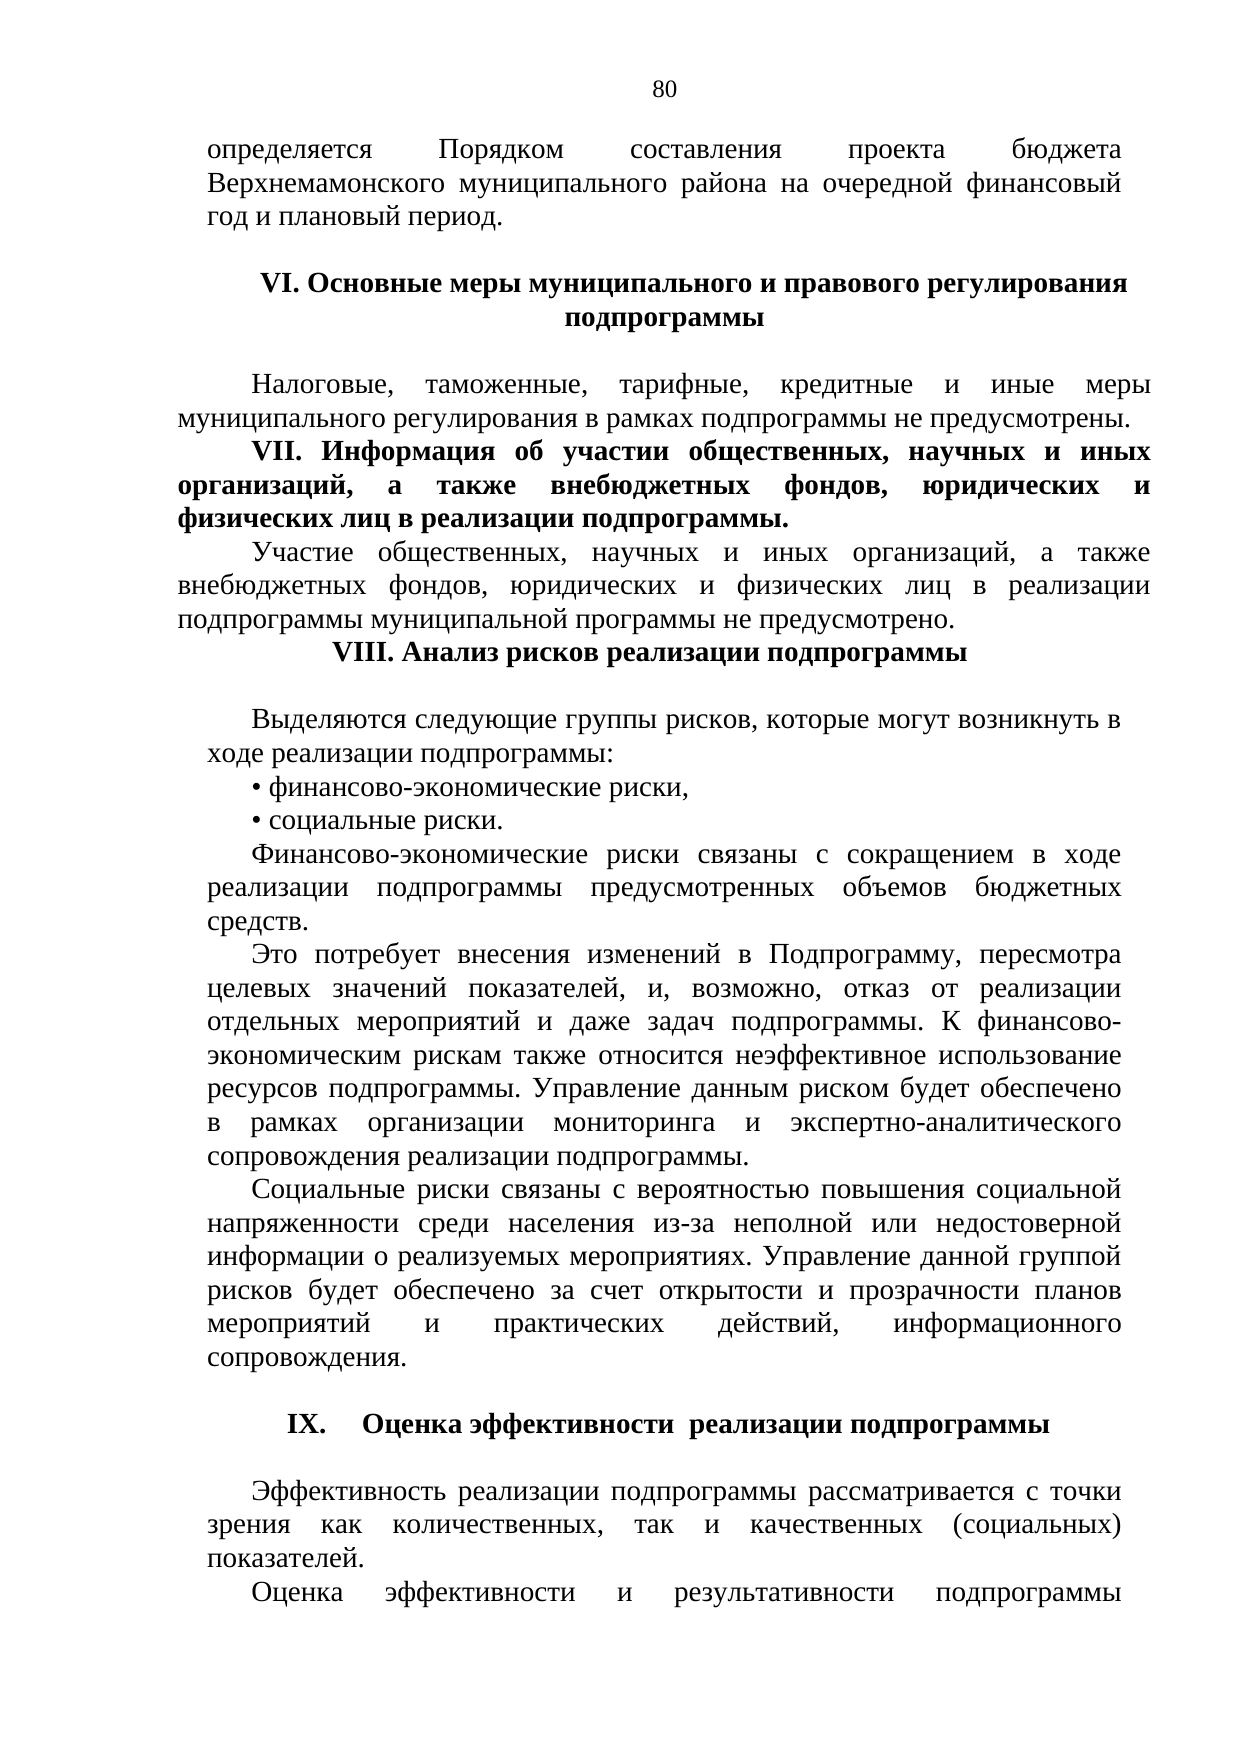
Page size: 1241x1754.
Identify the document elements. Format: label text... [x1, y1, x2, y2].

text Выделяются следующие группы рисков, которые могут возникнуть в ходе реализации подпрограммы: [207, 702, 1122, 769]
list Оценка эффективности реализации подпрограммы [215, 1406, 1122, 1439]
text • финансово-экономические риски, [207, 769, 1122, 802]
text VII. Информация об участии общественных, научных и иных организаций, а также внебюджетных фондов, юридических и физических лиц в реализации подпрограммы. [177, 433, 1152, 534]
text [207, 131, 1122, 232]
text Это потребует внесения изменений в Подпрограмму, пересмотра целевых значений показателей, и, возможно, отказ от реализации отдельных мероприятий и даже задач подпрограммы. К финансово-экономическим рискам также относится неэффективное использование ресурсов подпрограммы. Управление данным риском будет обеспечено в рамках организации мониторинга и экспертно-аналитического сопровождения реализации подпрограммы. [207, 936, 1122, 1171]
text Финансово-экономические риски связаны с сокращением в ходе реализации подпрограммы предусмотренных объемов бюджетных средств. [207, 836, 1122, 936]
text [207, 1574, 1122, 1607]
text Участие общественных, научных и иных организаций, а также внебюджетных фондов, юридических и физических лиц в реализации подпрограммы муниципальной программы не предусмотрено. [177, 534, 1152, 634]
text • социальные риски. [207, 802, 1122, 836]
text VI. Основные меры муниципального и правового регулирования подпрограммы [177, 266, 1152, 333]
text Социальные риски связаны с вероятностью повышения социальной напряженности среди населения из-за неполной или недостоверной информации о реализуемых мероприятиях. Управление данной группой рисков будет обеспечено за счет открытости и прозрачности планов мероприятий и практических действий, информационного сопровождения. [207, 1171, 1122, 1372]
text VIII. Анализ рисков реализации подпрограммы [177, 634, 1122, 668]
text Налоговые, таможенные, тарифные, кредитные и иные меры муниципального регулирования в рамках подпрограммы не предусмотрены. [177, 366, 1152, 433]
text Эффективность реализации подпрограммы рассматривается с точки зрения как количественных, так и качественных (социальных) показателей. [207, 1473, 1122, 1574]
